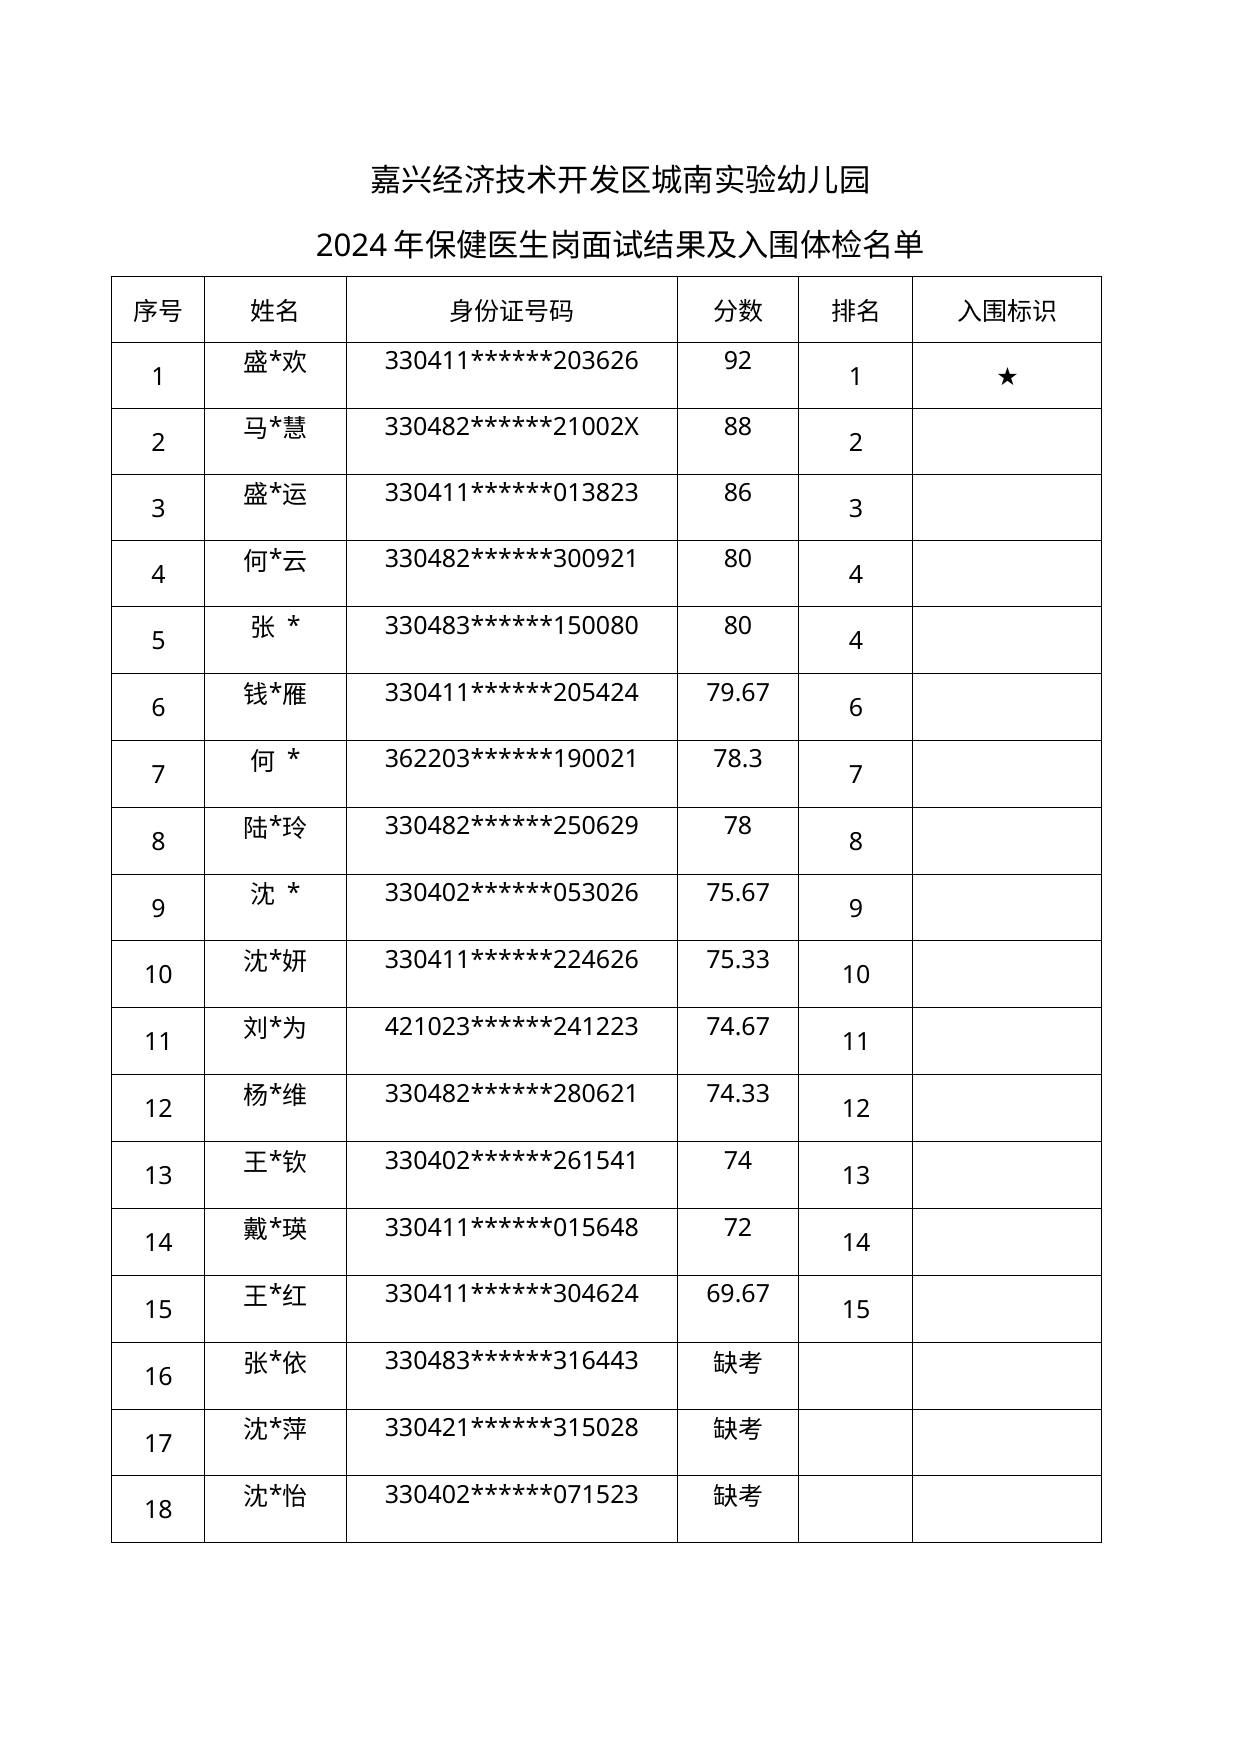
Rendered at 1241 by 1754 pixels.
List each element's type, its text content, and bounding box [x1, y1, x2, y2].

table_cell 戴*瑛 [205, 1209, 346, 1275]
table_cell 78.3 [678, 741, 798, 807]
table_cell 沈*萍 [205, 1410, 346, 1475]
table_header 姓名 [205, 277, 346, 342]
table_cell [913, 941, 1101, 1007]
table_cell [913, 875, 1101, 940]
table_cell 11 [799, 1008, 912, 1074]
table_cell 12 [112, 1075, 204, 1141]
table_cell [913, 409, 1101, 474]
table_cell 7 [799, 741, 912, 807]
table_cell 钱*雁 [205, 674, 346, 740]
table_cell [799, 1343, 912, 1408]
table_cell [913, 1343, 1101, 1408]
table_header 序号 [112, 277, 204, 342]
table_cell 74.67 [678, 1008, 798, 1074]
table_cell [913, 674, 1101, 740]
table_cell 1 [112, 343, 204, 408]
table_cell 69.67 [678, 1276, 798, 1342]
table_cell 13 [799, 1142, 912, 1208]
table_cell 72 [678, 1209, 798, 1275]
table_cell 330421******315028 [347, 1410, 677, 1475]
table_cell 17 [112, 1410, 204, 1475]
table_cell 330402******053026 [347, 875, 677, 940]
table_cell 2 [112, 409, 204, 474]
table_cell [799, 1410, 912, 1475]
table_cell 14 [112, 1209, 204, 1275]
table_cell 11 [112, 1008, 204, 1074]
table_cell 沈*怡 [205, 1476, 346, 1542]
table_cell 12 [799, 1075, 912, 1141]
table_cell 330482******300921 [347, 541, 677, 606]
table_cell [913, 1142, 1101, 1208]
table_cell 5 [112, 607, 204, 673]
table_cell 10 [799, 941, 912, 1007]
table_cell [913, 1008, 1101, 1074]
table_cell 2 [799, 409, 912, 474]
table_cell 马*慧 [205, 409, 346, 474]
table_cell 80 [678, 607, 798, 673]
table_cell 421023******241223 [347, 1008, 677, 1074]
table_cell 75.67 [678, 875, 798, 940]
table_cell 86 [678, 475, 798, 540]
table_cell 9 [799, 875, 912, 940]
table_cell 92 [678, 343, 798, 408]
table_header 入围标识 [913, 277, 1101, 342]
table_cell 13 [112, 1142, 204, 1208]
table_cell 9 [112, 875, 204, 940]
table_cell 4 [112, 541, 204, 606]
table_cell 杨*维 [205, 1075, 346, 1141]
table_cell 4 [799, 541, 912, 606]
table_cell 缺考 [678, 1343, 798, 1408]
table_cell 7 [112, 741, 204, 807]
table_cell 沈*妍 [205, 941, 346, 1007]
table_cell 78 [678, 808, 798, 873]
table_cell 15 [799, 1276, 912, 1342]
table_cell 74 [678, 1142, 798, 1208]
table_cell 330482******280621 [347, 1075, 677, 1141]
table_cell 盛*欢 [205, 343, 346, 408]
table_cell 330482******21002X [347, 409, 677, 474]
table_cell 10 [112, 941, 204, 1007]
table_cell [913, 475, 1101, 540]
table_cell 74.33 [678, 1075, 798, 1141]
table_cell 4 [799, 607, 912, 673]
table_cell [913, 541, 1101, 606]
table_cell 张 * [205, 607, 346, 673]
table_cell 330483******316443 [347, 1343, 677, 1408]
table_cell 330411******015648 [347, 1209, 677, 1275]
table_cell 陆*玲 [205, 808, 346, 873]
table_cell 80 [678, 541, 798, 606]
table_cell 3 [799, 475, 912, 540]
text 嘉兴经济技术开发区城南实验幼儿园 [141, 146, 1100, 211]
table_cell 330411******013823 [347, 475, 677, 540]
table_cell 缺考 [678, 1476, 798, 1542]
table_cell 330411******304624 [347, 1276, 677, 1342]
table_cell 3 [112, 475, 204, 540]
table_cell [913, 1209, 1101, 1275]
table_cell 330402******071523 [347, 1476, 677, 1542]
table_cell 何 * [205, 741, 346, 807]
table_cell [913, 1075, 1101, 1141]
table_cell [913, 808, 1101, 873]
table_cell 330411******224626 [347, 941, 677, 1007]
table_cell 王*红 [205, 1276, 346, 1342]
table_cell 8 [799, 808, 912, 873]
table_header 排名 [799, 277, 912, 342]
table_cell [799, 1476, 912, 1542]
table_cell 16 [112, 1343, 204, 1408]
table_cell [913, 1476, 1101, 1542]
table_cell 330402******261541 [347, 1142, 677, 1208]
table_cell 330411******203626 [347, 343, 677, 408]
table_cell 75.33 [678, 941, 798, 1007]
table_cell 沈 * [205, 875, 346, 940]
table_cell 盛*运 [205, 475, 346, 540]
table_cell 张*依 [205, 1343, 346, 1408]
table_cell 6 [112, 674, 204, 740]
table_cell 6 [799, 674, 912, 740]
table_cell 缺考 [678, 1410, 798, 1475]
table_cell 15 [112, 1276, 204, 1342]
table_cell 18 [112, 1476, 204, 1542]
table_cell 330483******150080 [347, 607, 677, 673]
table_cell 330411******205424 [347, 674, 677, 740]
table_cell [913, 1410, 1101, 1475]
table_cell 14 [799, 1209, 912, 1275]
table_cell [913, 741, 1101, 807]
table_cell 88 [678, 409, 798, 474]
table_cell ★ [913, 343, 1101, 408]
table_header 分数 [678, 277, 798, 342]
table_cell 王*钦 [205, 1142, 346, 1208]
table_cell 8 [112, 808, 204, 873]
table_cell 362203******190021 [347, 741, 677, 807]
table_cell [913, 607, 1101, 673]
table_cell 刘*为 [205, 1008, 346, 1074]
table_cell 1 [799, 343, 912, 408]
table_cell 330482******250629 [347, 808, 677, 873]
table_cell 79.67 [678, 674, 798, 740]
text 2024年保健医生岗面试结果及入围体检名单 [141, 211, 1100, 276]
table_cell 何*云 [205, 541, 346, 606]
table_header 身份证号码 [347, 277, 677, 342]
table_cell [913, 1276, 1101, 1342]
